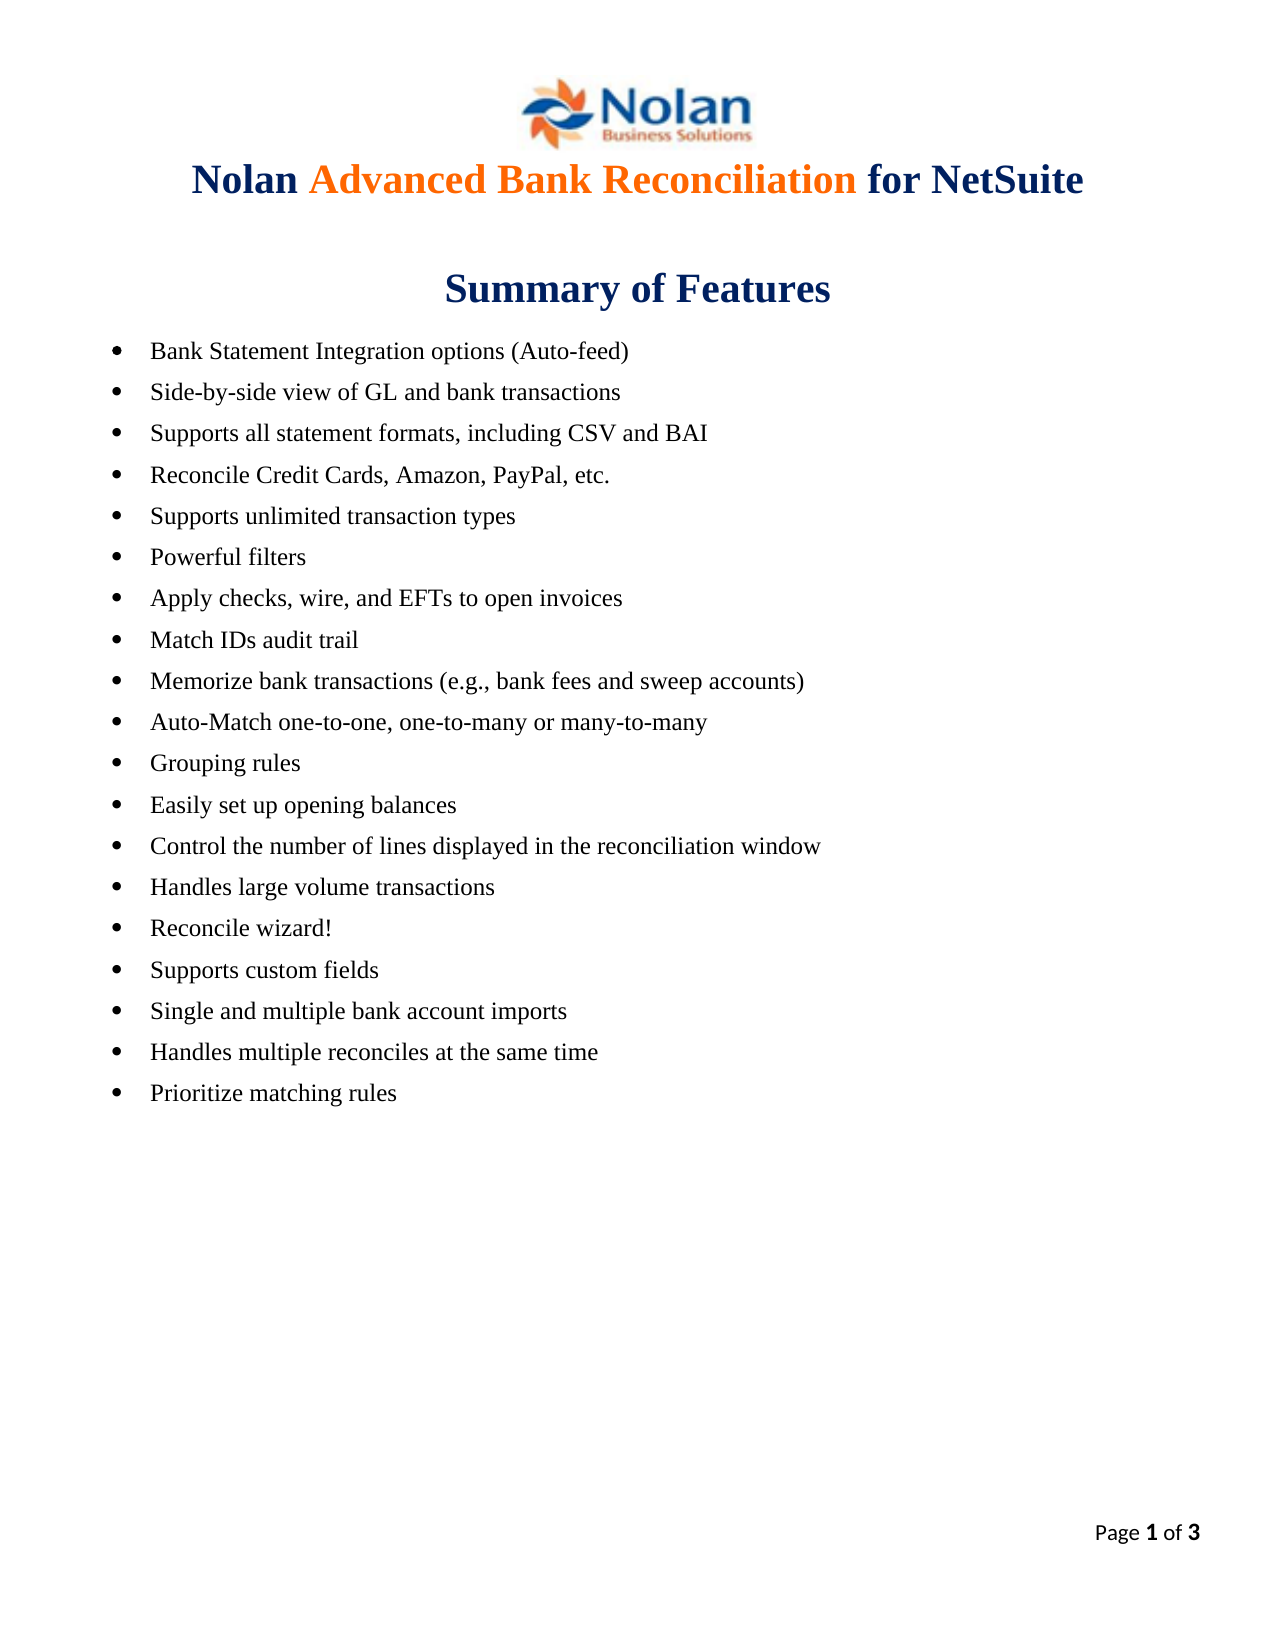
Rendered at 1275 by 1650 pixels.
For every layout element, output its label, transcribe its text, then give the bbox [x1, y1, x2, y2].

list Handles multiple reconciles at the same time [112, 1037, 1200, 1066]
list Supports unlimited transaction types [112, 501, 1200, 530]
list Auto-Match one-to-one, one-to-many or many-to-many [112, 707, 1200, 736]
list Reconcile wizard! [112, 913, 1200, 942]
list Reconcile Credit Cards, Amazon, PayPal, etc. [112, 460, 1200, 488]
list Handles large volume transactions [112, 872, 1200, 901]
list Powerful filters [112, 542, 1200, 571]
list Prioritize matching rules [112, 1078, 1200, 1107]
picture [516, 75, 759, 155]
list Bank Statement Integration options (Auto-feed) [112, 336, 1200, 365]
list Match IDs audit trail [112, 625, 1200, 653]
list Control the number of lines displayed in the reconciliation window [112, 831, 1200, 860]
text Summary of Features [75, 263, 1200, 311]
list Memorize bank transactions (e.g., bank fees and sweep accounts) [112, 666, 1200, 695]
list Single and multiple bank account imports [112, 996, 1200, 1025]
list Supports custom fields [112, 955, 1200, 983]
list Apply checks, wire, and EFTs to open invoices [112, 583, 1200, 612]
list Supports all statement formats, including CSV and BAI [112, 418, 1200, 447]
list Easily set up opening balances [112, 790, 1200, 818]
list Side-by-side view of GL and bank transactions [112, 377, 1200, 406]
list Grouping rules [112, 748, 1200, 777]
text Nolan Advanced Bank Reconciliation for NetSuite [75, 155, 1200, 203]
